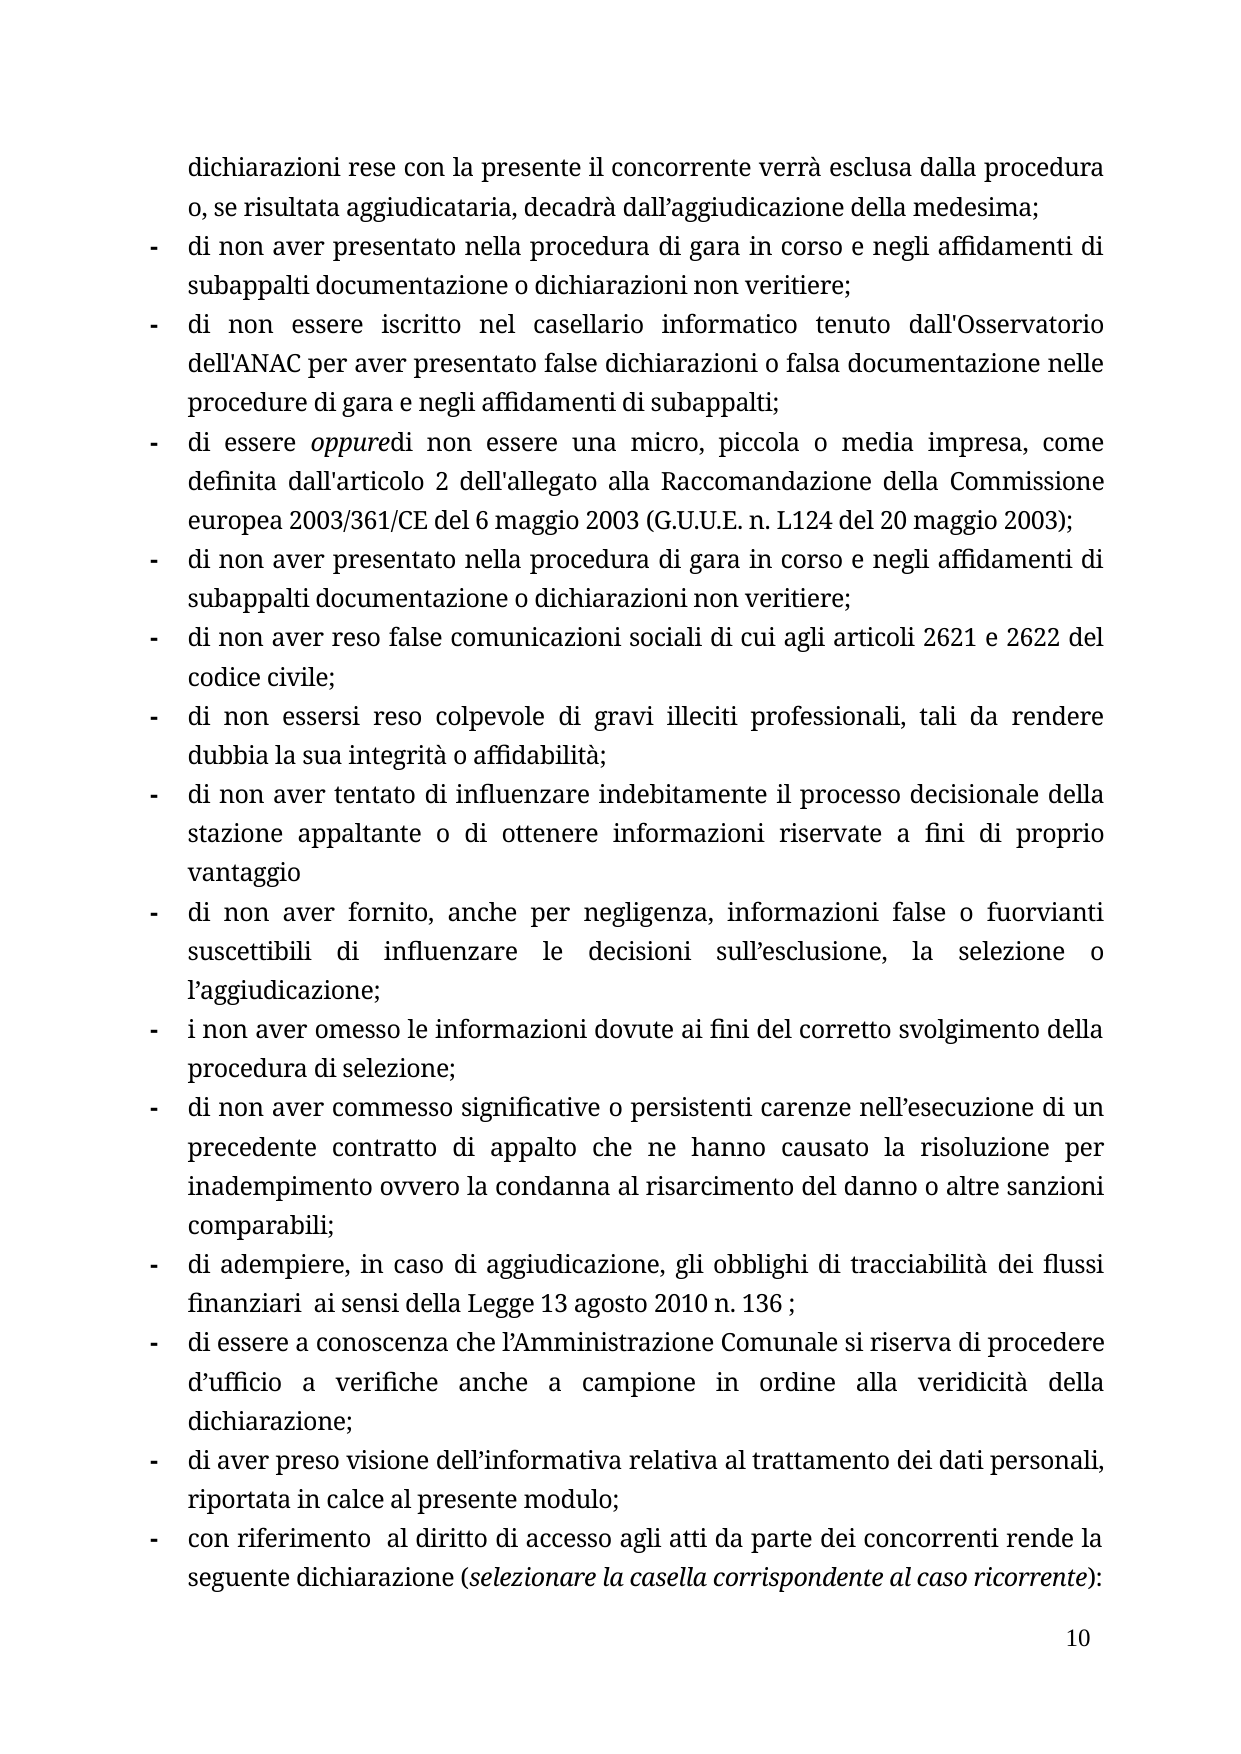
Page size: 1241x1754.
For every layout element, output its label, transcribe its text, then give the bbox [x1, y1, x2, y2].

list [150, 150, 1105, 223]
list di essere oppuredi non essere una micro, piccola o media impresa, come definita dall'articolo 2 dell'allegato alla Raccomandazione della Commissione europea 2003/361/CE del 6 maggio 2003 (G.U.U.E. n. L124 del 20 maggio 2003); [150, 424, 1105, 537]
list di non aver tentato di influenzare indebitamente il processo decisionale della stazione appaltante o di ottenere informazioni riservate a fini di proprio vantaggio [150, 777, 1105, 889]
list i non aver omesso le informazioni dovute ai fini del corretto svolgimento della procedura di selezione; [150, 1012, 1105, 1085]
list di non essersi reso colpevole di gravi illeciti professionali, tali da rendere dubbia la sua integrità o affidabilità; [150, 698, 1105, 772]
list di non aver presentato nella procedura di gara in corso e negli affidamenti di subappalti documentazione o dichiarazioni non veritiere; [150, 542, 1105, 615]
list di adempiere, in caso di aggiudicazione, gli obblighi di tracciabilità dei flussi finanziari ai sensi della Legge 13 agosto 2010 n. 136 ; [150, 1247, 1105, 1320]
list con riferimento al diritto di accesso agli atti da parte dei concorrenti rende la seguente dichiarazione (selezionare la casella corrispondente al caso ricorrente): [150, 1521, 1105, 1594]
list di non aver commesso significative o persistenti carenze nell’esecuzione di un precedente contratto di appalto che ne hanno causato la risoluzione per inadempimento ovvero la condanna al risarcimento del danno o altre sanzioni comparabili; [150, 1090, 1105, 1242]
list di non essere iscritto nel casellario informatico tenuto dall'Osservatorio dell'ANAC per aver presentato false dichiarazioni o falsa documentazione nelle procedure di gara e negli affidamenti di subappalti; [150, 307, 1105, 419]
list di non aver fornito, anche per negligenza, informazioni false o fuorvianti suscettibili di influenzare le decisioni sull’esclusione, la selezione o l’aggiudicazione; [150, 894, 1105, 1007]
list di non aver presentato nella procedura di gara in corso e negli affidamenti di subappalti documentazione o dichiarazioni non veritiere; [150, 228, 1105, 302]
list di essere a conoscenza che l’Amministrazione Comunale si riserva di procedere d’ufficio a verifiche anche a campione in ordine alla veridicità della dichiarazione; [150, 1325, 1105, 1437]
list di non aver reso false comunicazioni sociali di cui agli articoli 2621 e 2622 del codice civile; [150, 620, 1105, 693]
list di aver preso visione dell’informativa relativa al trattamento dei dati personali, riportata in calce al presente modulo; [150, 1442, 1105, 1516]
